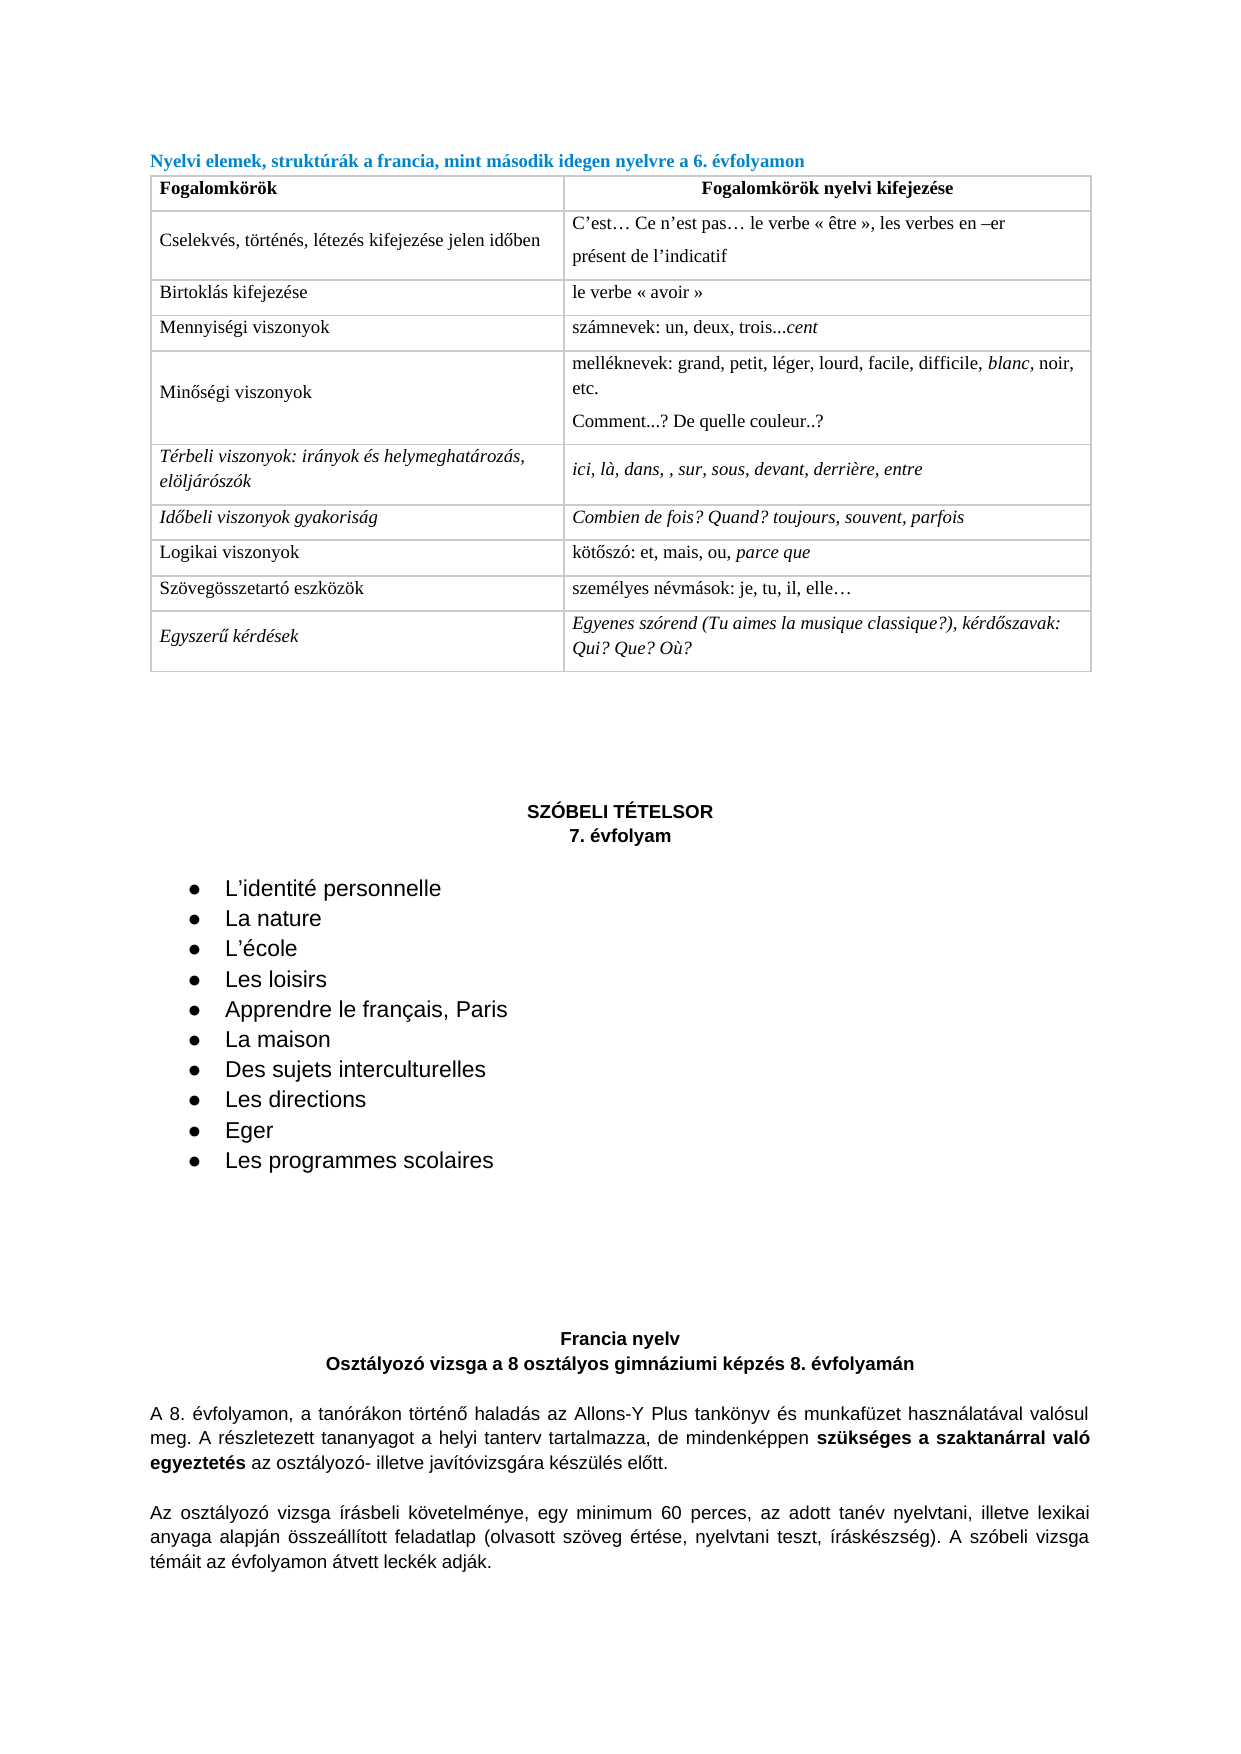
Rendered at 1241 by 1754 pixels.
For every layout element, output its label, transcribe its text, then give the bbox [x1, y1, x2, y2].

table_cell Cselekvés, történés, létezés kifejezése jelen időben [152, 212, 563, 279]
text 7. évfolyam [150, 825, 1090, 847]
table_header Fogalomkörök nyelvi kifejezése [565, 177, 1090, 210]
text Nyelvi elemek, struktúrák a francia, mint második idegen nyelvre a 6. évfolyamon [150, 150, 1090, 172]
table_cell Időbeli viszonyok gyakoriság [152, 506, 563, 539]
table_cell Térbeli viszonyok: irányok és helymeghatározás, elöljárószók [152, 445, 563, 504]
list L’identité personnelle [187, 875, 1090, 901]
list Des sujets interculturelles [187, 1056, 1090, 1082]
table_cell kötőszó: et, mais, ou, parce que [565, 541, 1090, 575]
table_cell melléknevek: grand, petit, léger, lourd, facile, difficile, blanc, noir, etc. Comment...? De quelle couleur..? [565, 352, 1090, 443]
table_cell Szövegösszetartó eszközök [152, 577, 563, 610]
list La maison [187, 1026, 1090, 1052]
table_cell Logikai viszonyok [152, 541, 563, 575]
table_cell Egyszerű kérdések [152, 612, 563, 671]
text SZÓBELI TÉTELSOR [150, 801, 1090, 822]
table_cell Birtoklás kifejezése [152, 281, 563, 314]
table_cell személyes névmások: je, tu, il, elle… [565, 577, 1090, 610]
text A 8. évfolyamon, a tanórákon történő haladás az Allons-Y Plus tankönyv és munkafüzet használatával valósul meg. A részletezett tananyagot a helyi tanterv tartalmazza, de mindenképpen szükséges a szaktanárral való egyeztetés az osztályozó- illetve javítóvizsgára készülés előtt. [150, 1402, 1090, 1473]
list Eger [187, 1117, 1090, 1143]
table_header Fogalomkörök [152, 177, 563, 210]
table_cell le verbe « avoir » [565, 281, 1090, 314]
table_cell ici, là, dans, , sur, sous, devant, derrière, entre [565, 445, 1090, 504]
text Az osztályozó vizsga írásbeli követelménye, egy minimum 60 perces, az adott tanév nyelvtani, illetve lexikai anyaga alapján összeállított feladatlap (olvasott szöveg értése, nyelvtani teszt, íráskészség). A szóbeli vizsga témáit az évfolyamon átvett leckék adják. [150, 1502, 1090, 1573]
list Les directions [187, 1086, 1090, 1113]
list Les loisirs [187, 966, 1090, 992]
list La nature [187, 905, 1090, 931]
list Les programmes scolaires [187, 1147, 1090, 1173]
table_cell Egyenes szórend (Tu aimes la musique classique?), kérdőszavak: Qui? Que? Où? [565, 612, 1090, 671]
table_cell számnevek: un, deux, trois...cent [565, 316, 1090, 350]
list Apprendre le français, Paris [187, 996, 1090, 1022]
table_cell Mennyiségi viszonyok [152, 316, 563, 350]
text Osztályozó vizsga a 8 osztályos gimnáziumi képzés 8. évfolyamán [150, 1353, 1090, 1374]
text Francia nyelv [150, 1328, 1090, 1349]
list L’école [187, 935, 1090, 962]
table_cell Combien de fois? Quand? toujours, souvent, parfois [565, 506, 1090, 539]
table_cell Minőségi viszonyok [152, 352, 563, 443]
table_cell C’est… Ce n’est pas… le verbe « être », les verbes en –er présent de l’indicatif [565, 212, 1090, 279]
